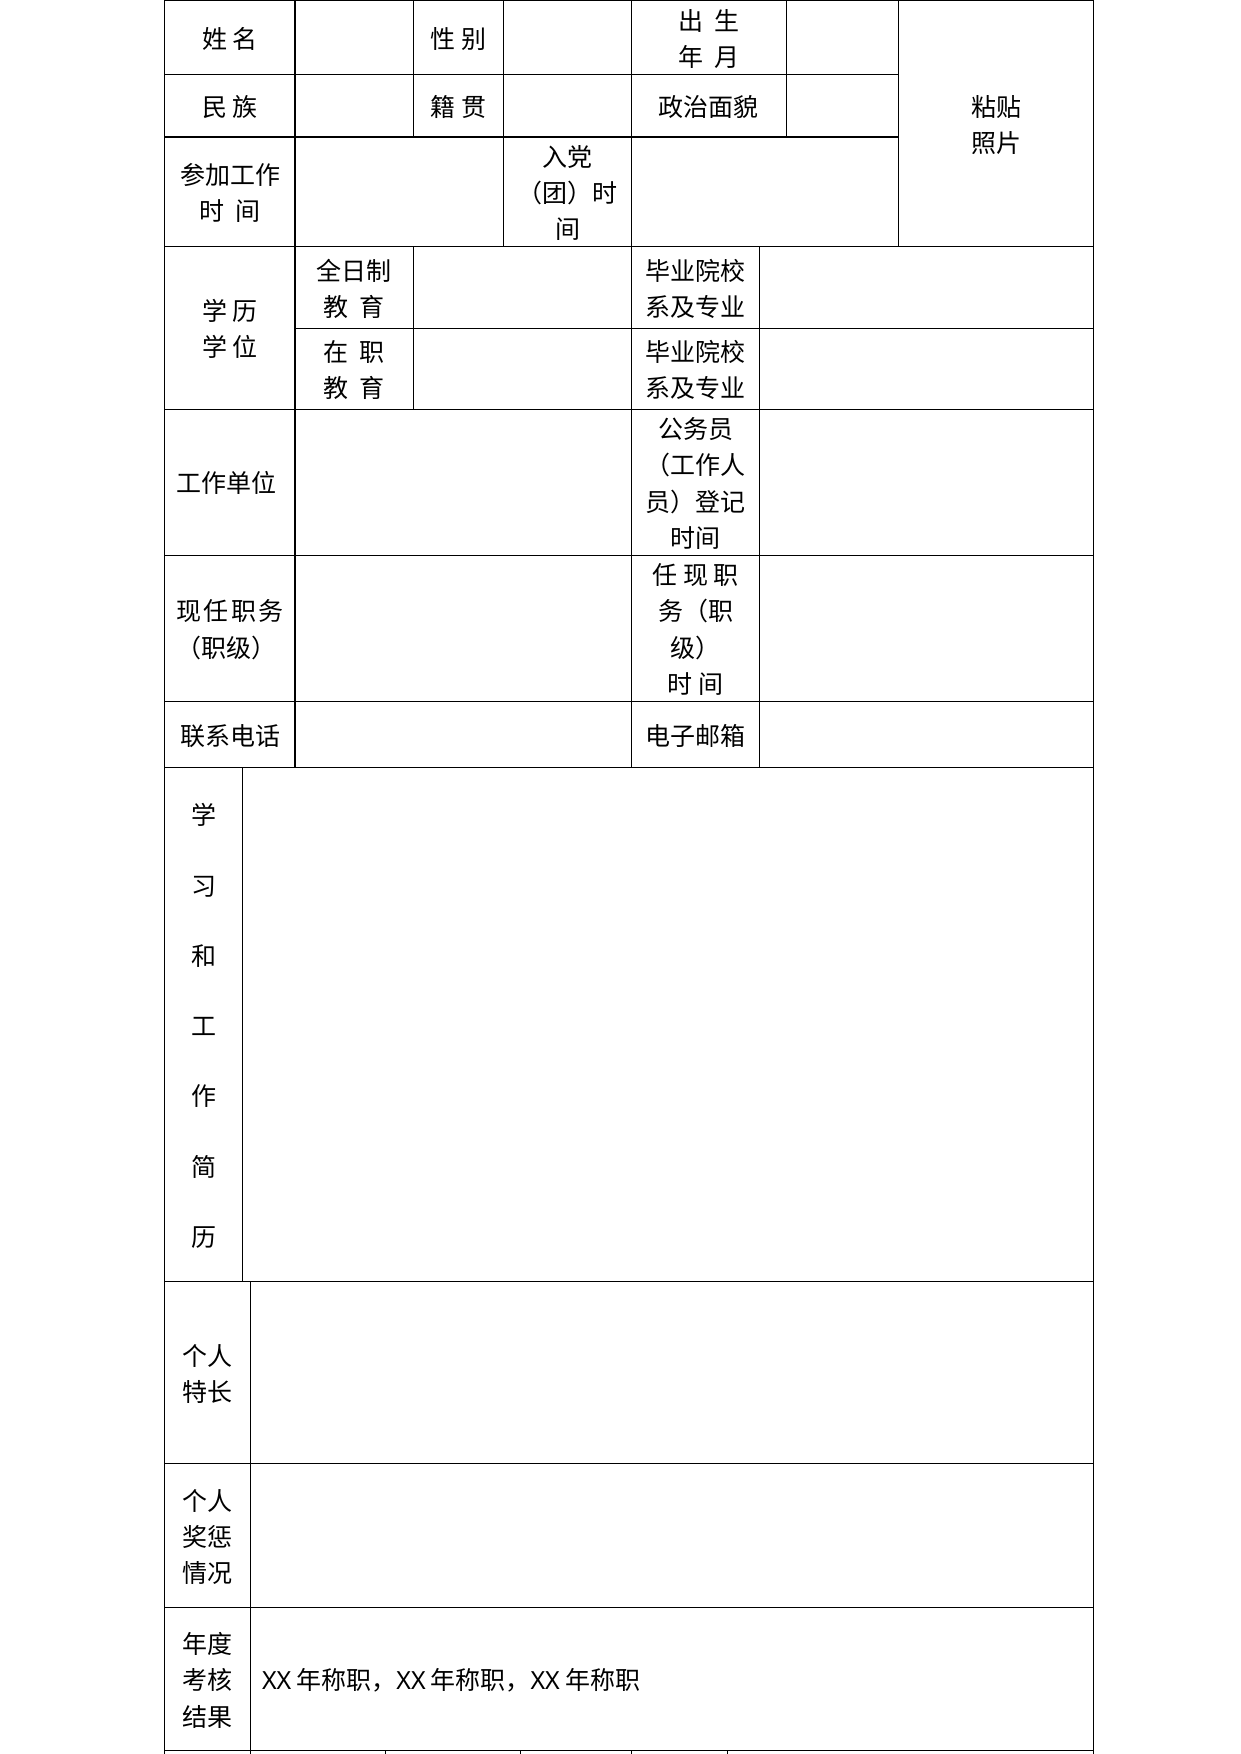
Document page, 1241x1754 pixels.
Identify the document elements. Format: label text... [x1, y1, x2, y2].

table_cell [296, 410, 631, 554]
table_header [787, 1, 898, 73]
table_cell [760, 329, 1093, 408]
table_cell [787, 75, 898, 136]
table_cell [760, 556, 1093, 701]
table_cell 现任职务（职级） [165, 556, 294, 701]
table_cell 毕业院校系及专业 [632, 329, 759, 408]
table_cell 任 现 职务（职级） 时 间 [632, 556, 759, 701]
table_cell [296, 556, 631, 701]
table_cell [414, 329, 631, 408]
table_header 出 生 年 月 [632, 1, 786, 73]
table_header [296, 1, 413, 73]
table_cell [414, 247, 631, 328]
table_header 性 别 [414, 1, 503, 73]
table_cell [632, 138, 898, 246]
table_cell [760, 247, 1093, 328]
table_cell 籍 贯 [414, 75, 503, 136]
table_cell 民 族 [165, 75, 294, 136]
table_cell 个人特长 [165, 1282, 250, 1463]
table_cell XX年称职，XX年称职，XX年称职 [251, 1608, 1093, 1750]
table_cell 在 职 教 育 [296, 329, 413, 408]
table_header [504, 1, 631, 73]
table_cell [760, 410, 1093, 554]
table_cell 个人奖惩情况 [165, 1464, 250, 1607]
table_cell 全日制 教 育 [296, 247, 413, 328]
table_cell [296, 75, 413, 136]
table_cell 入党（团）时间 [504, 138, 631, 246]
table_cell 年度考核结果 [165, 1608, 250, 1750]
table_cell 电子邮箱 [632, 702, 759, 767]
table_cell 工作单位 [165, 410, 294, 554]
table_header 姓 名 [165, 1, 294, 73]
table_cell [296, 138, 503, 246]
table_cell 公务员（工作人员）登记时间 [632, 410, 759, 554]
table_cell 参加工作 时 间 [165, 138, 294, 246]
table_header 粘贴 照片 [899, 1, 1093, 246]
table_cell [296, 702, 631, 767]
table_cell [243, 768, 1093, 1281]
table_cell [251, 1282, 1093, 1463]
table_cell 学 历 学 位 [165, 247, 294, 408]
table_cell 毕业院校系及专业 [632, 247, 759, 328]
table_cell 联系电话 [165, 702, 294, 767]
table_cell [251, 1464, 1093, 1607]
table_cell 政治面貌 [632, 75, 786, 136]
table_cell [760, 702, 1093, 767]
table_cell [504, 75, 631, 136]
table_cell 学 习 和 工 作 简 历 [165, 768, 242, 1281]
